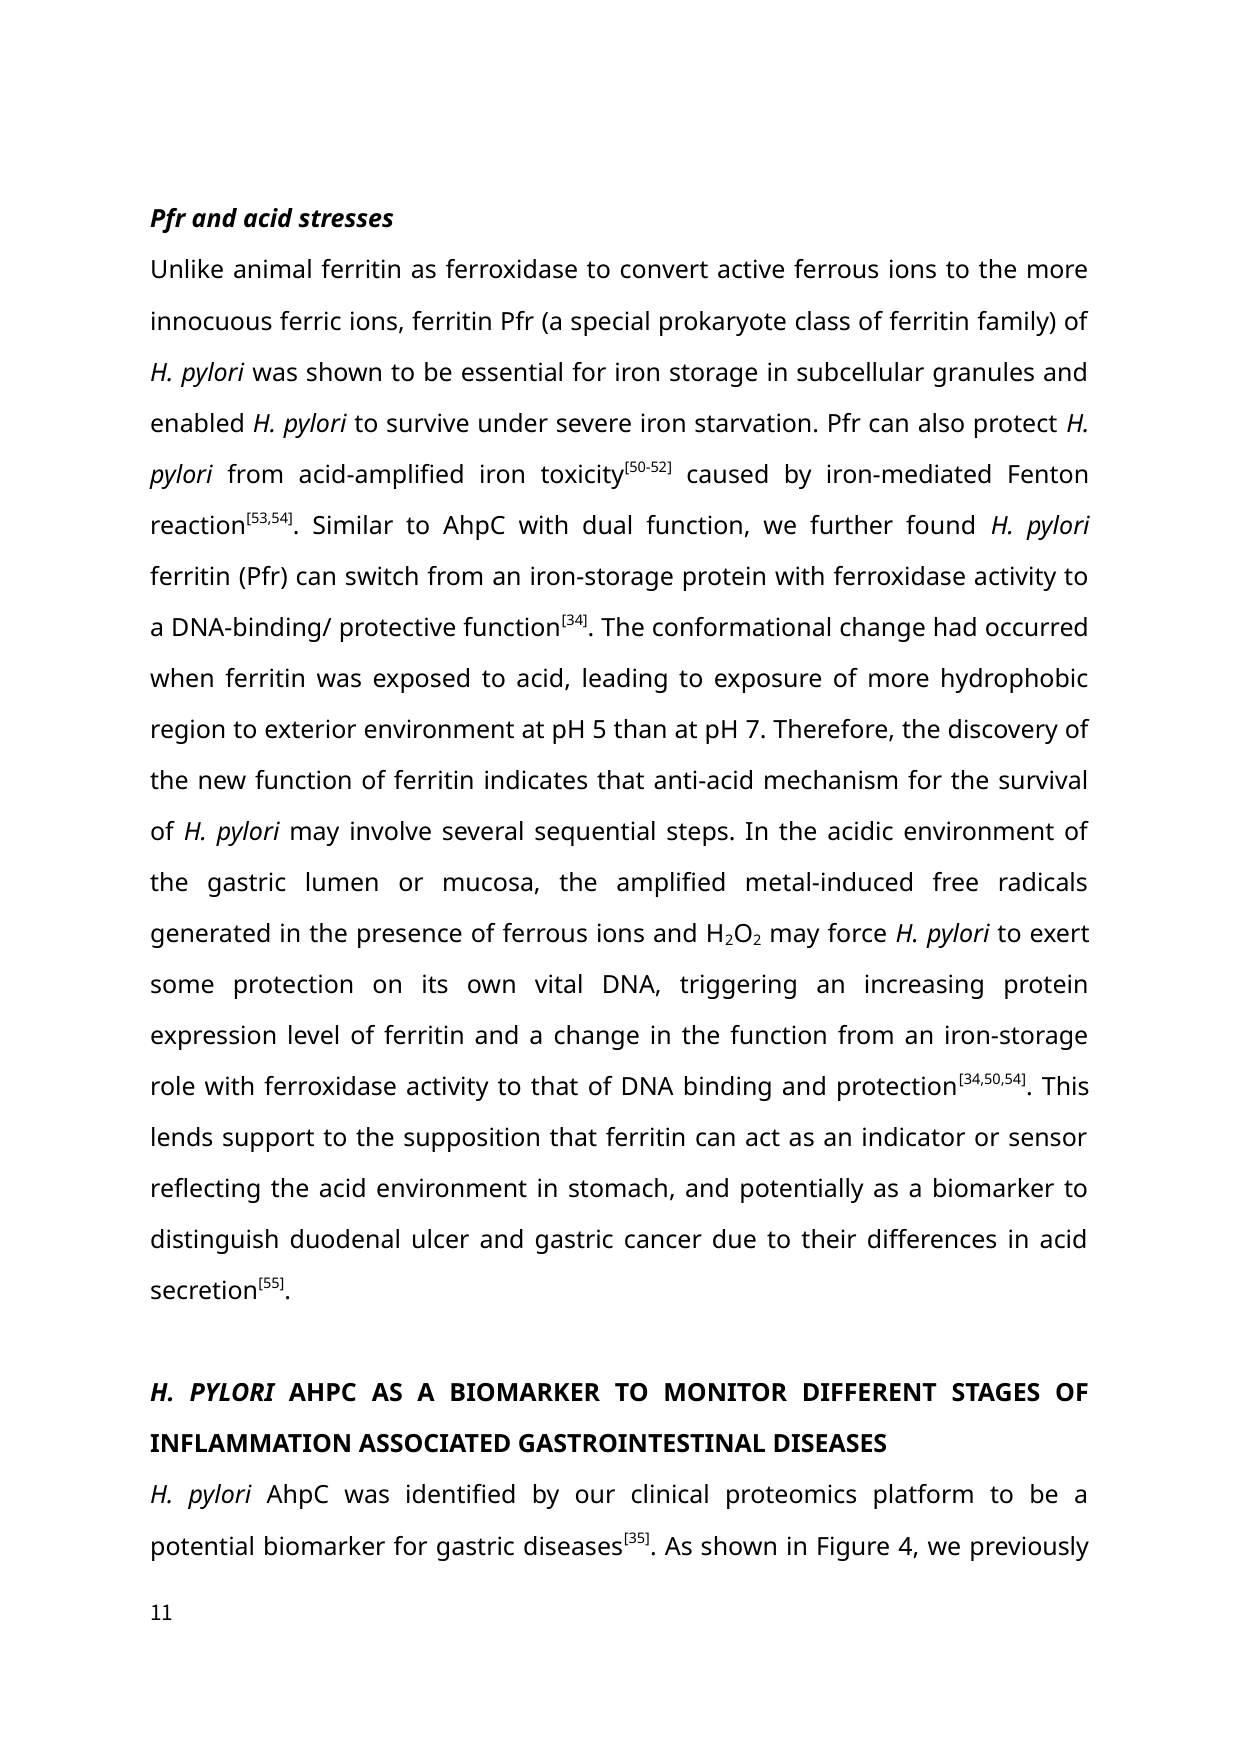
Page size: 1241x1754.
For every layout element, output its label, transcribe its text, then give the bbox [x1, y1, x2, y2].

text Pfr and acid stresses [150, 201, 1089, 235]
text Unlike animal ferritin as ferroxidase to convert active ferrous ions to the more innocuous ferric ions, ferritin Pfr (a special prokaryote class of ferritin family) of H. pylori was shown to be essential for iron storage in subcellular granules and enabled H. pylori to survive under severe iron starvation. Pfr can also protect H. pylori from acid-amplified iron toxicity[50-52] caused by iron-mediated Fenton reaction[53,54]. Similar to AhpC with dual function, we further found H. pylori ferritin (Pfr) can switch from an iron-storage protein with ferroxidase activity to a DNA-binding/ protective function[34]. The conformational change had occurred when ferritin was exposed to acid, leading to exposure of more hydrophobic region to exterior environment at pH 5 than at pH 7. Therefore, the discovery of the new function of ferritin indicates that anti-acid mechanism for the survival of H. pylori may involve several sequential steps. In the acidic environment of the gastric lumen or mucosa, the amplified metal-induced free radicals generated in the presence of ferrous ions and H2O2 may force H. pylori to exert some protection on its own vital DNA, triggering an increasing protein expression level of ferritin and a change in the function from an iron-storage role with ferroxidase activity to that of DNA binding and protection[34,50,54]. This lends support to the supposition that ferritin can act as an indicator or sensor reflecting the acid environment in stomach, and potentially as a biomarker to distinguish duodenal ulcer and gastric cancer due to their differences in acid secretion[55]. [150, 252, 1089, 1307]
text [150, 1477, 1089, 1562]
text H. pylori AhpC as a biomarker to monitor different stages of inflammation associated gastrointestinal diseases [150, 1375, 1089, 1460]
